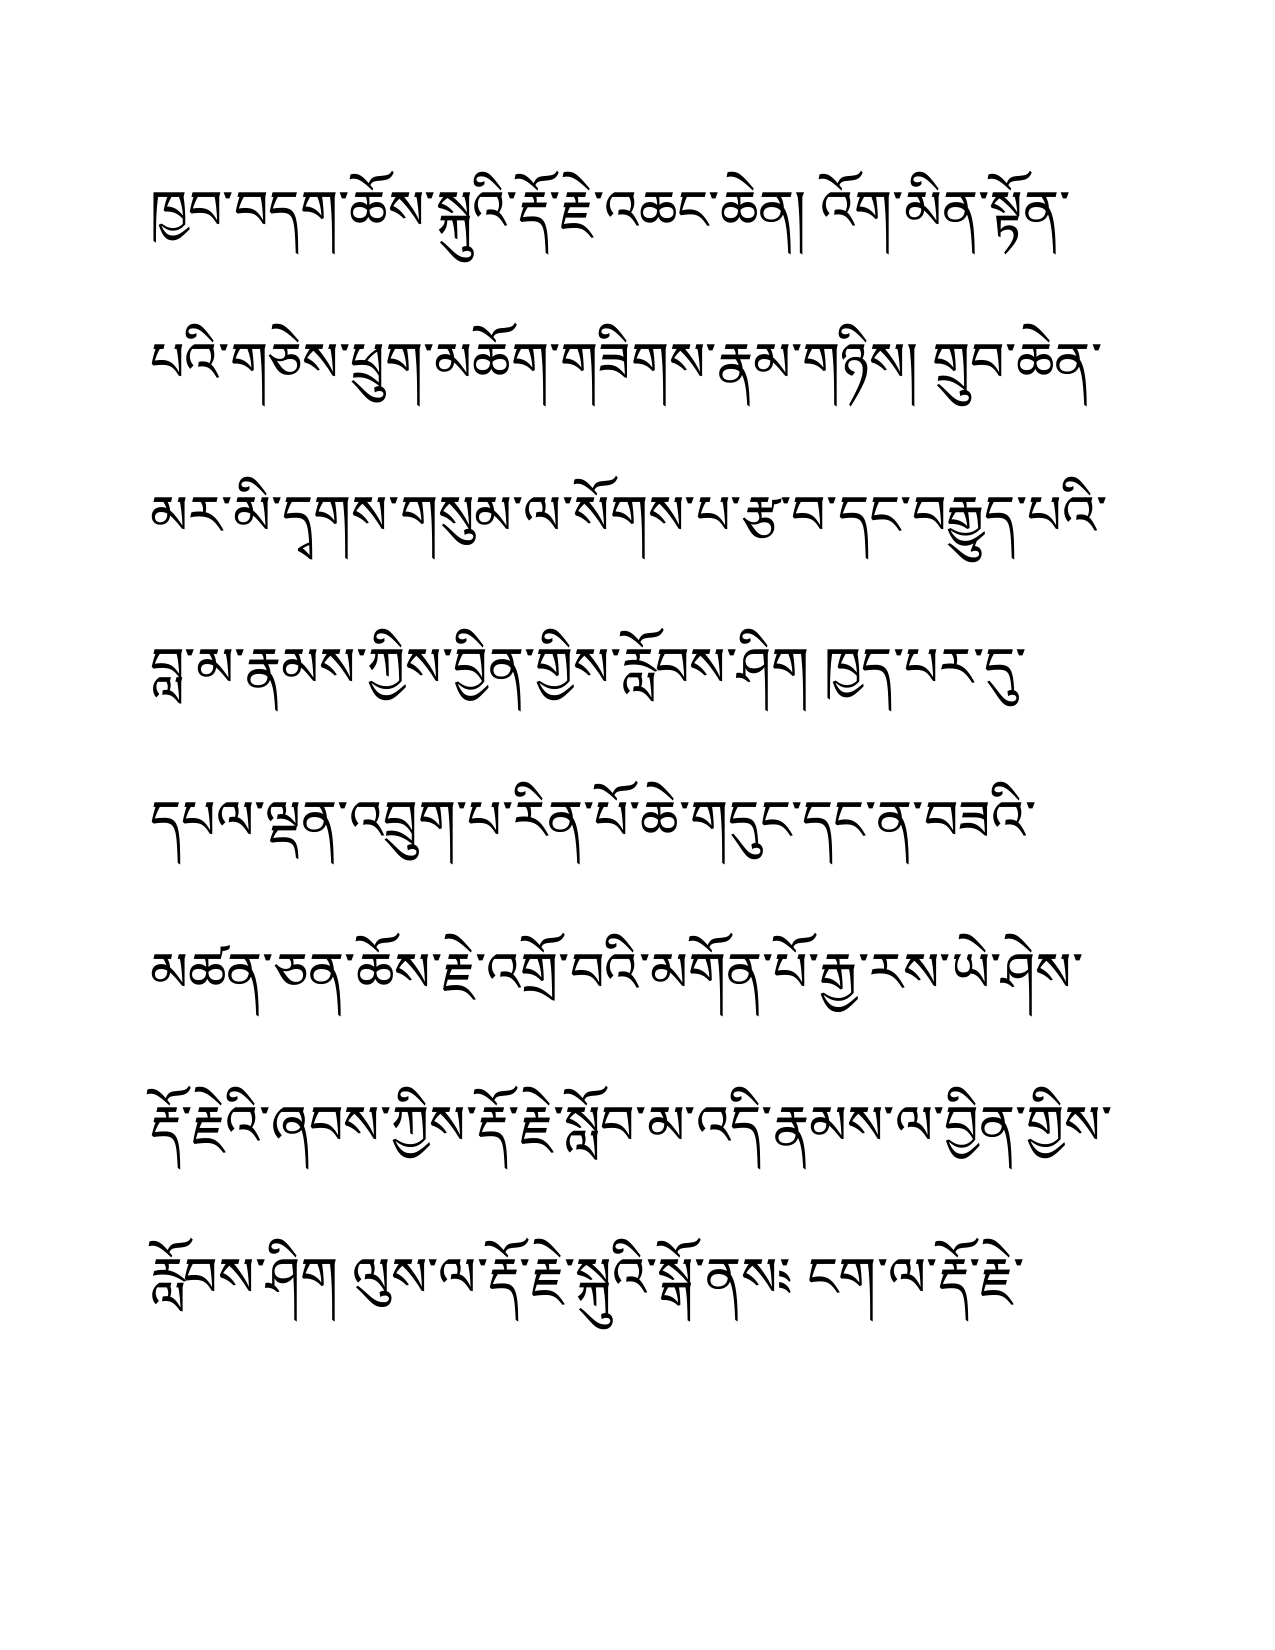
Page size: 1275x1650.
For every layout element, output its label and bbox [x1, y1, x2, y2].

text [150, 150, 1125, 1370]
